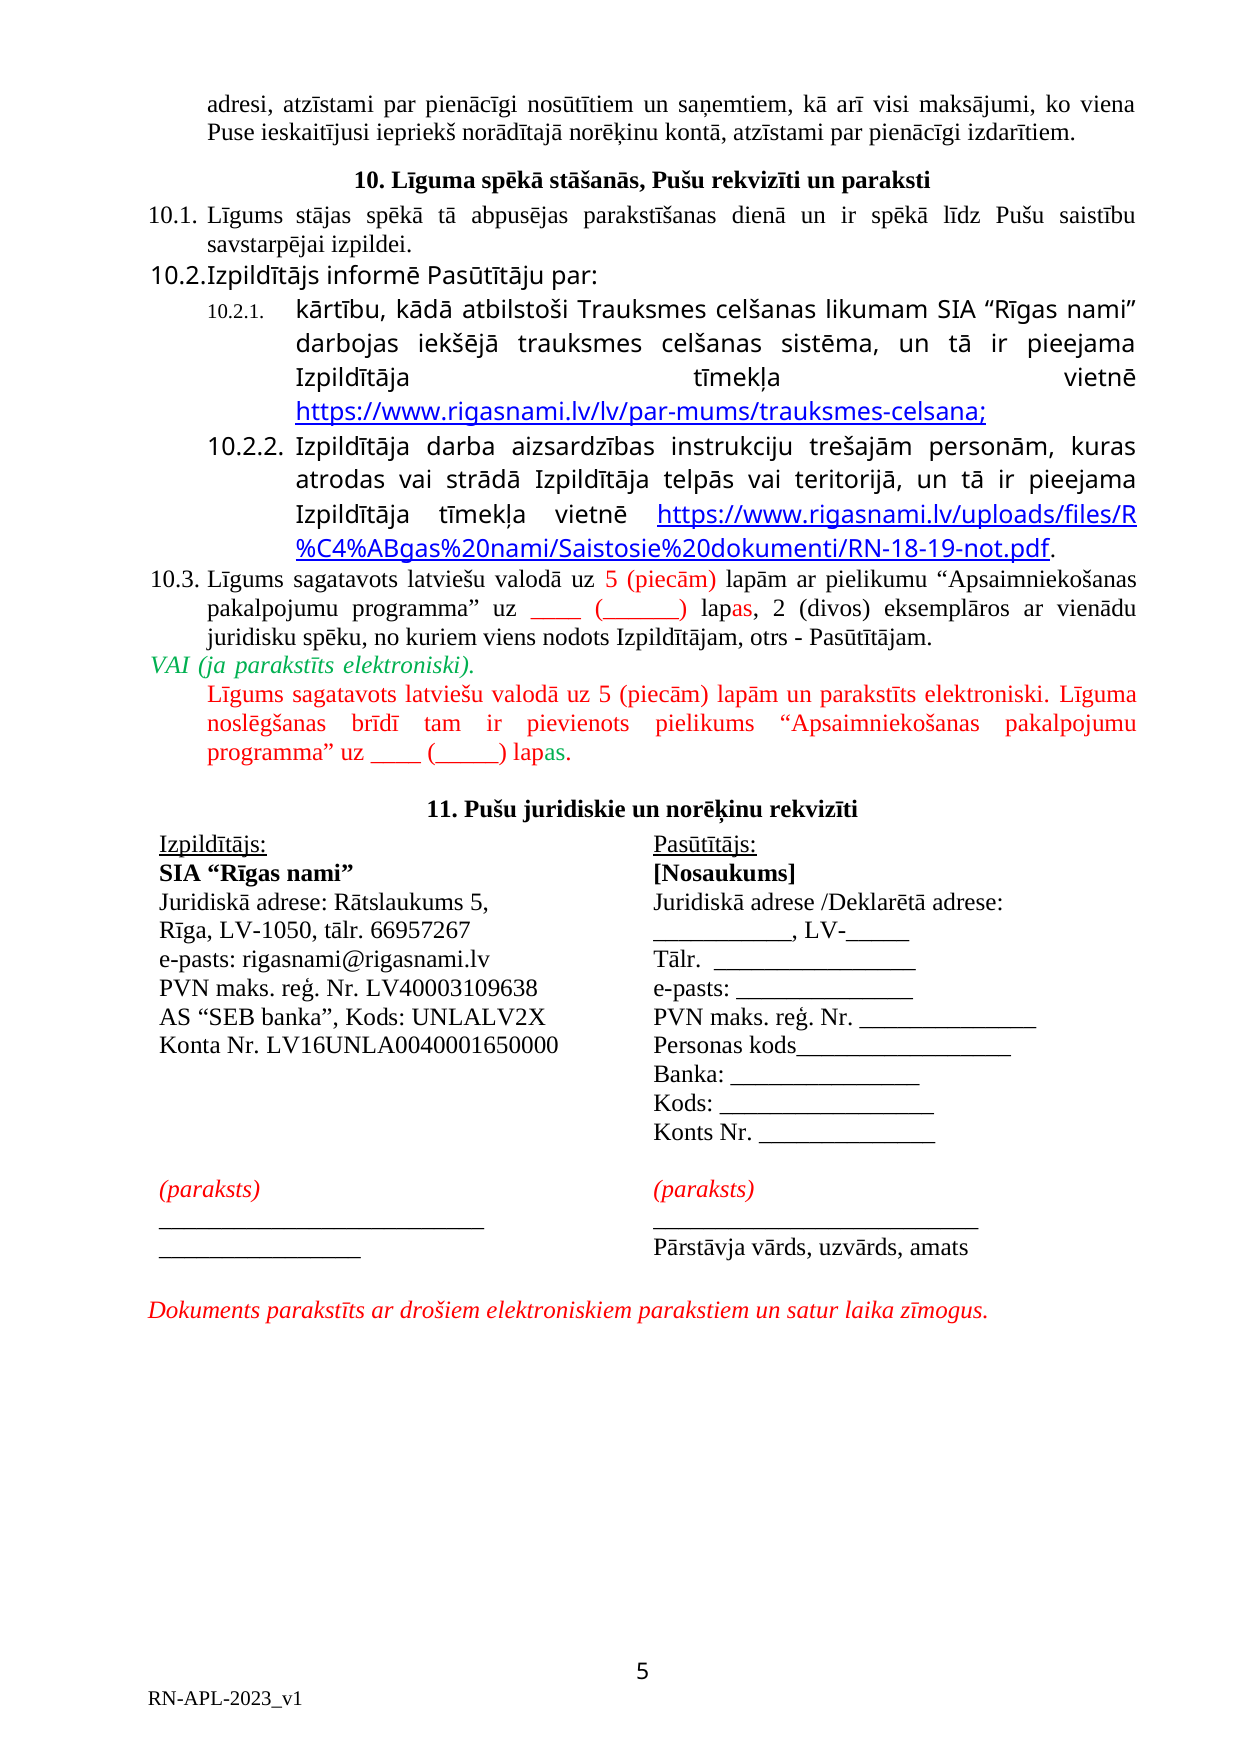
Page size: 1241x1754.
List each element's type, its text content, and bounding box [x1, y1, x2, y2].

list Pušu juridiskie un norēķinu rekvizīti [148, 794, 1137, 823]
text Dokuments parakstīts ar drošiem elektroniskiem parakstiem un satur laika zīmogus. [148, 1296, 1099, 1324]
list Līgums sagatavots latviešu valodā uz 5 (piecām) lapām ar pielikumu “Apsaimniekošanas pakalpojumu programma” uz ____ (______) lapas, 2 (divos) eksemplāros ar vienādu juridisku spēku, no kuriem viens nodots Izpildītājam, otrs - Pasūtītājam. [150, 564, 1137, 651]
list VAI (ja parakstīts elektroniski). Līgums sagatavots latviešu valodā uz 5 (piecām) lapām un parakstīts elektroniski. Līguma noslēgšanas brīdī tam ir pievienots pielikums “Apsaimniekošanas pakalpojumu programma” uz ____ (_____) lapas. [150, 651, 1137, 766]
table_header Pasūtītājs: [Nosaukums] Juridiskā adrese /Deklarētā adrese: ___________, LV-_____ Tālr. ________________ e-pasts: ______________ PVN maks. reģ. Nr. ______________ Personas kods_________________ Banka: _______________ Kods: _________________ Konts Nr. ______________ (paraksts) __________________________ Pārstāvja vārds, uzvārds, amats [642, 829, 1136, 1296]
table_header Izpildītājs: SIA “Rīgas nami” Juridiskā adrese: Rātslaukums 5, Rīga, LV-1050, tālr. 66957267 e-pasts: rigasnami@rigasnami.lv PVN maks. reģ. Nr. LV40003109638 AS “SEB banka”, Kods: UNLALV2X Konta Nr. LV16UNLA0040001650000 (paraksts) __________________________ ________________ [148, 829, 642, 1296]
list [148, 89, 1137, 146]
list Izpildītājs informē Pasūtītāju par: [150, 258, 1137, 292]
list Līguma spēkā stāšanās, Pušu rekvizīti un paraksti [148, 165, 1137, 194]
list Izpildītāja darba aizsardzības instrukciju trešajām personām, kuras atrodas vai strādā Izpildītāja telpās vai teritorijā, un tā ir pieejama Izpildītāja tīmekļa vietnē https://www.rigasnami.lv/uploads/files/R%C4%ABgas%20nami/Saistosie%20dokumenti/RN-18-19-not.pdf. [207, 428, 1137, 564]
list kārtību, kādā atbilstoši Trauksmes celšanas likumam SIA “Rīgas nami” darbojas iekšējā trauksmes celšanas sistēma, un tā ir pieejama Izpildītāja tīmekļa vietnē https://www.rigasnami.lv/lv/par-mums/trauksmes-celsana; [207, 292, 1137, 428]
list Līgums stājas spēkā tā abpusējas parakstīšanas dienā un ir spēkā līdz Pušu saistību savstarpējai izpildei. [148, 200, 1137, 258]
